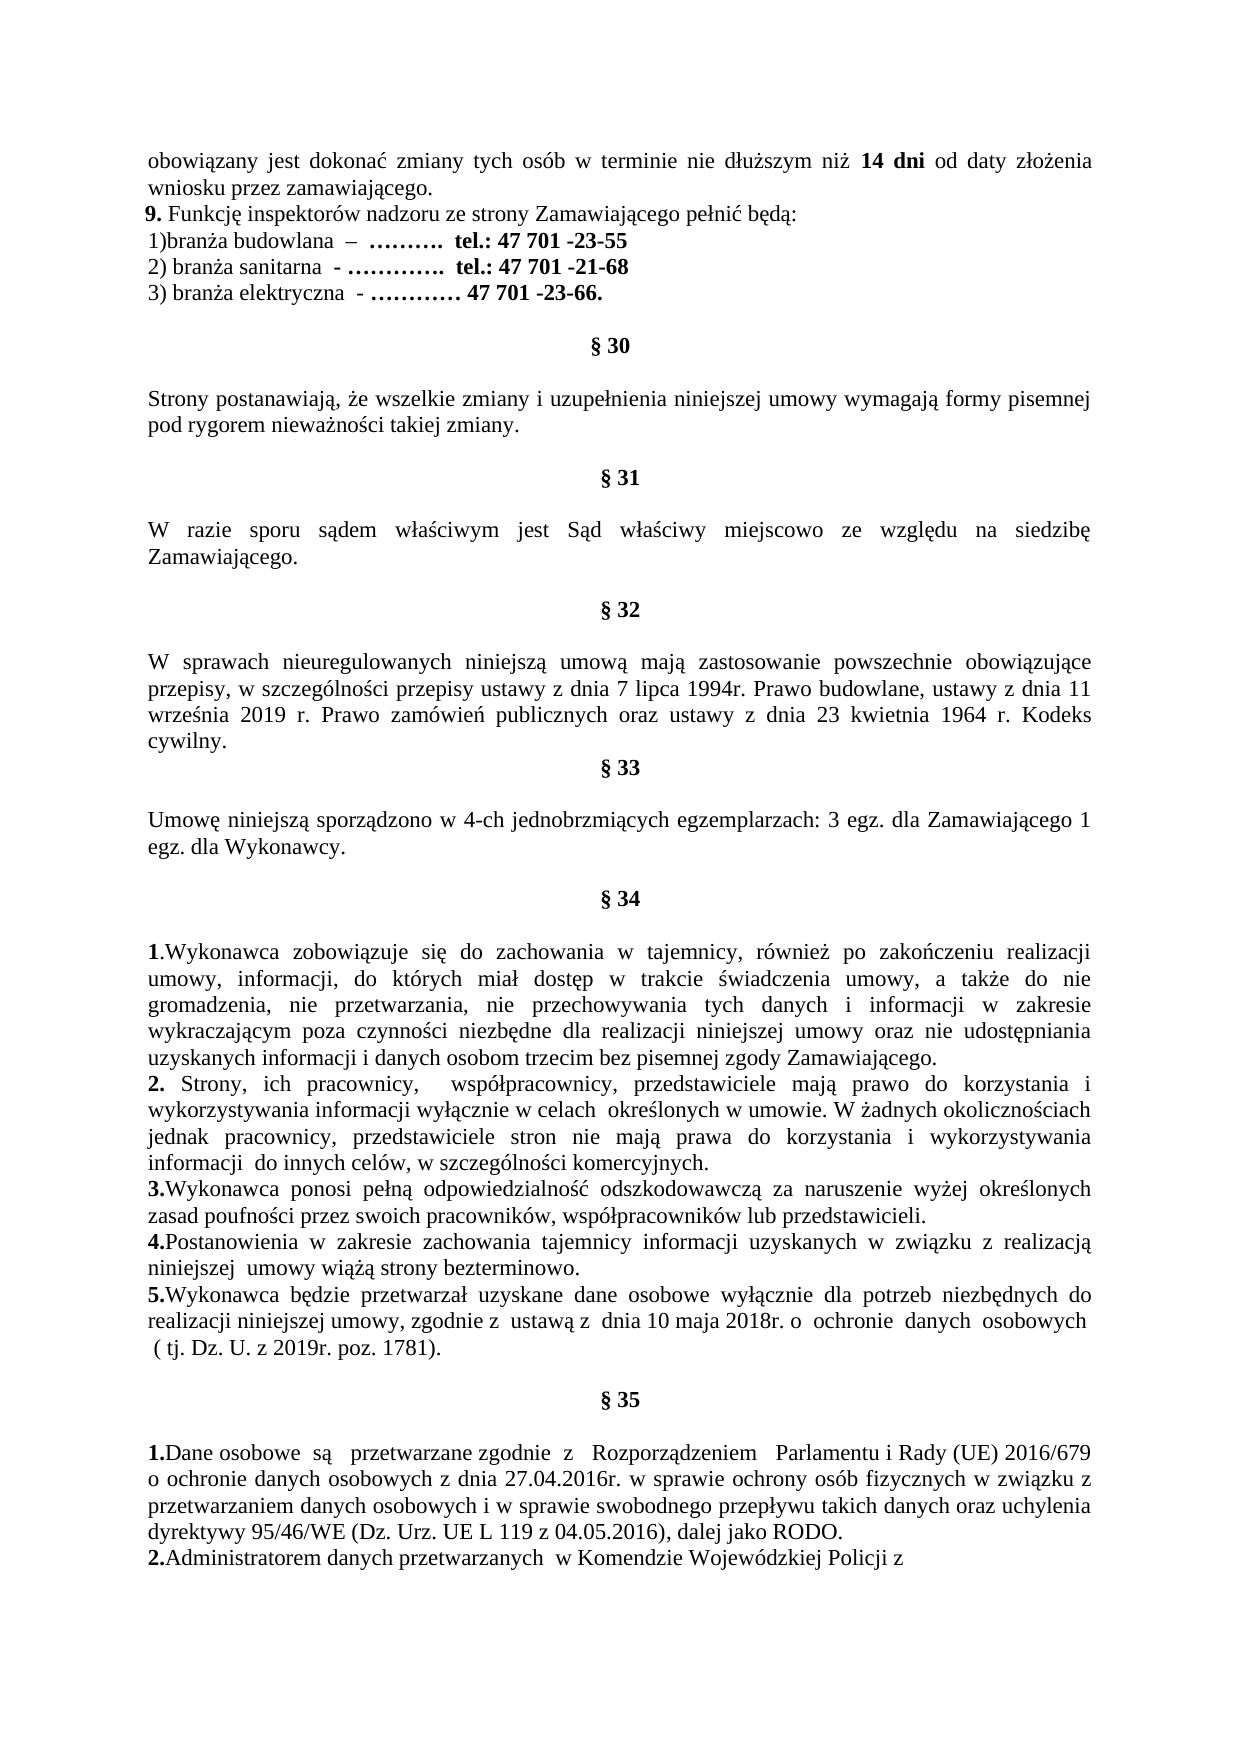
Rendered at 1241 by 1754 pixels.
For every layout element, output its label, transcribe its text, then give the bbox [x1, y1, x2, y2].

text 3) branża elektryczna - ………… 47 701 -23-66. [148, 279, 1093, 306]
text § 31 [148, 464, 1093, 490]
text ( tj. Dz. U. z 2019r. poz. 1781). [148, 1333, 1093, 1360]
text 1.Dane osobowe są przetwarzane zgodnie z Rozporządzeniem Parlamentu i Rady (UE) 2016/679 o ochronie danych osobowych z dnia 27.04.2016r. w sprawie ochrony osób fizycznych w związku z przetwarzaniem danych osobowych i w sprawie swobodnego przepływu takich danych oraz uchylenia dyrektywy 95/46/WE (Dz. Urz. UE L 119 z 04.05.2016), dalej jako RODO. [148, 1439, 1093, 1544]
text 1.Wykonawca zobowiązuje się do zachowania w tajemnicy, również po zakończeniu realizacji umowy, informacji, do których miał dostęp w trakcie świadczenia umowy, a także do nie gromadzenia, nie przetwarzania, nie przechowywania tych danych i informacji w zakresie wykraczającym poza czynności niezbędne dla realizacji niniejszej umowy oraz nie udostępniania uzyskanych informacji i danych osobom trzecim bez pisemnej zgody Zamawiającego. [148, 938, 1093, 1070]
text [148, 148, 1093, 200]
text 2.Administratorem danych przetwarzanych w Komendzie Wojewódzkiej Policji z [148, 1544, 1093, 1571]
text 3.Wykonawca ponosi pełną odpowiedzialność odszkodowawczą za naruszenie wyżej określonych zasad poufności przez swoich pracowników, współpracowników lub przedstawicieli. [148, 1175, 1093, 1228]
text § 33 [148, 754, 1093, 780]
text W razie sporu sądem właściwym jest Sąd właściwy miejscowo ze względu na siedzibę Zamawiającego. [148, 517, 1093, 569]
text 2) branża sanitarna - …………. tel.: 47 701 -21-68 [148, 253, 1093, 279]
text 4.Postanowienia w zakresie zachowania tajemnicy informacji uzyskanych w związku z realizacją niniejszej umowy wiążą strony bezterminowo. [148, 1228, 1093, 1281]
text § 34 [148, 886, 1093, 912]
text Umowę niniejszą sporządzono w 4-ch jednobrzmiących egzemplarzach: 3 egz. dla Zamawiającego 1 egz. dla Wykonawcy. [148, 806, 1093, 859]
text 1)branża budowlana – ………. tel.: 47 701 -23-55 [148, 227, 1093, 253]
text 9. Funkcję inspektorów nadzoru ze strony Zamawiającego pełnić będą: [122, 200, 1093, 227]
text Strony postanawiają, że wszelkie zmiany i uzupełnienia niniejszej umowy wymagają formy pisemnej pod rygorem nieważności takiej zmiany. [148, 385, 1093, 437]
text W sprawach nieuregulowanych niniejszą umową mają zastosowanie powszechnie obowiązujące przepisy, w szczególności przepisy ustawy z dnia 7 lipca 1994r. Prawo budowlane, ustawy z dnia 11 września 2019 r. Prawo zamówień publicznych oraz ustawy z dnia 23 kwietnia 1964 r. Kodeks cywilny. [148, 648, 1093, 754]
text § 30 [516, 332, 1093, 358]
text 5.Wykonawca będzie przetwarzał uzyskane dane osobowe wyłącznie dla potrzeb niezbędnych do realizacji niniejszej umowy, zgodnie z ustawą z dnia 10 maja 2018r. o ochronie danych osobowych [148, 1281, 1093, 1333]
text § 32 [148, 596, 1093, 622]
text 2. Strony, ich pracownicy, współpracownicy, przedstawiciele mają prawo do korzystania i wykorzystywania informacji wyłącznie w celach określonych w umowie. W żadnych okolicznościach jednak pracownicy, przedstawiciele stron nie mają prawa do korzystania i wykorzystywania informacji do innych celów, w szczególności komercyjnych. [148, 1070, 1093, 1175]
text § 35 [148, 1386, 1093, 1413]
